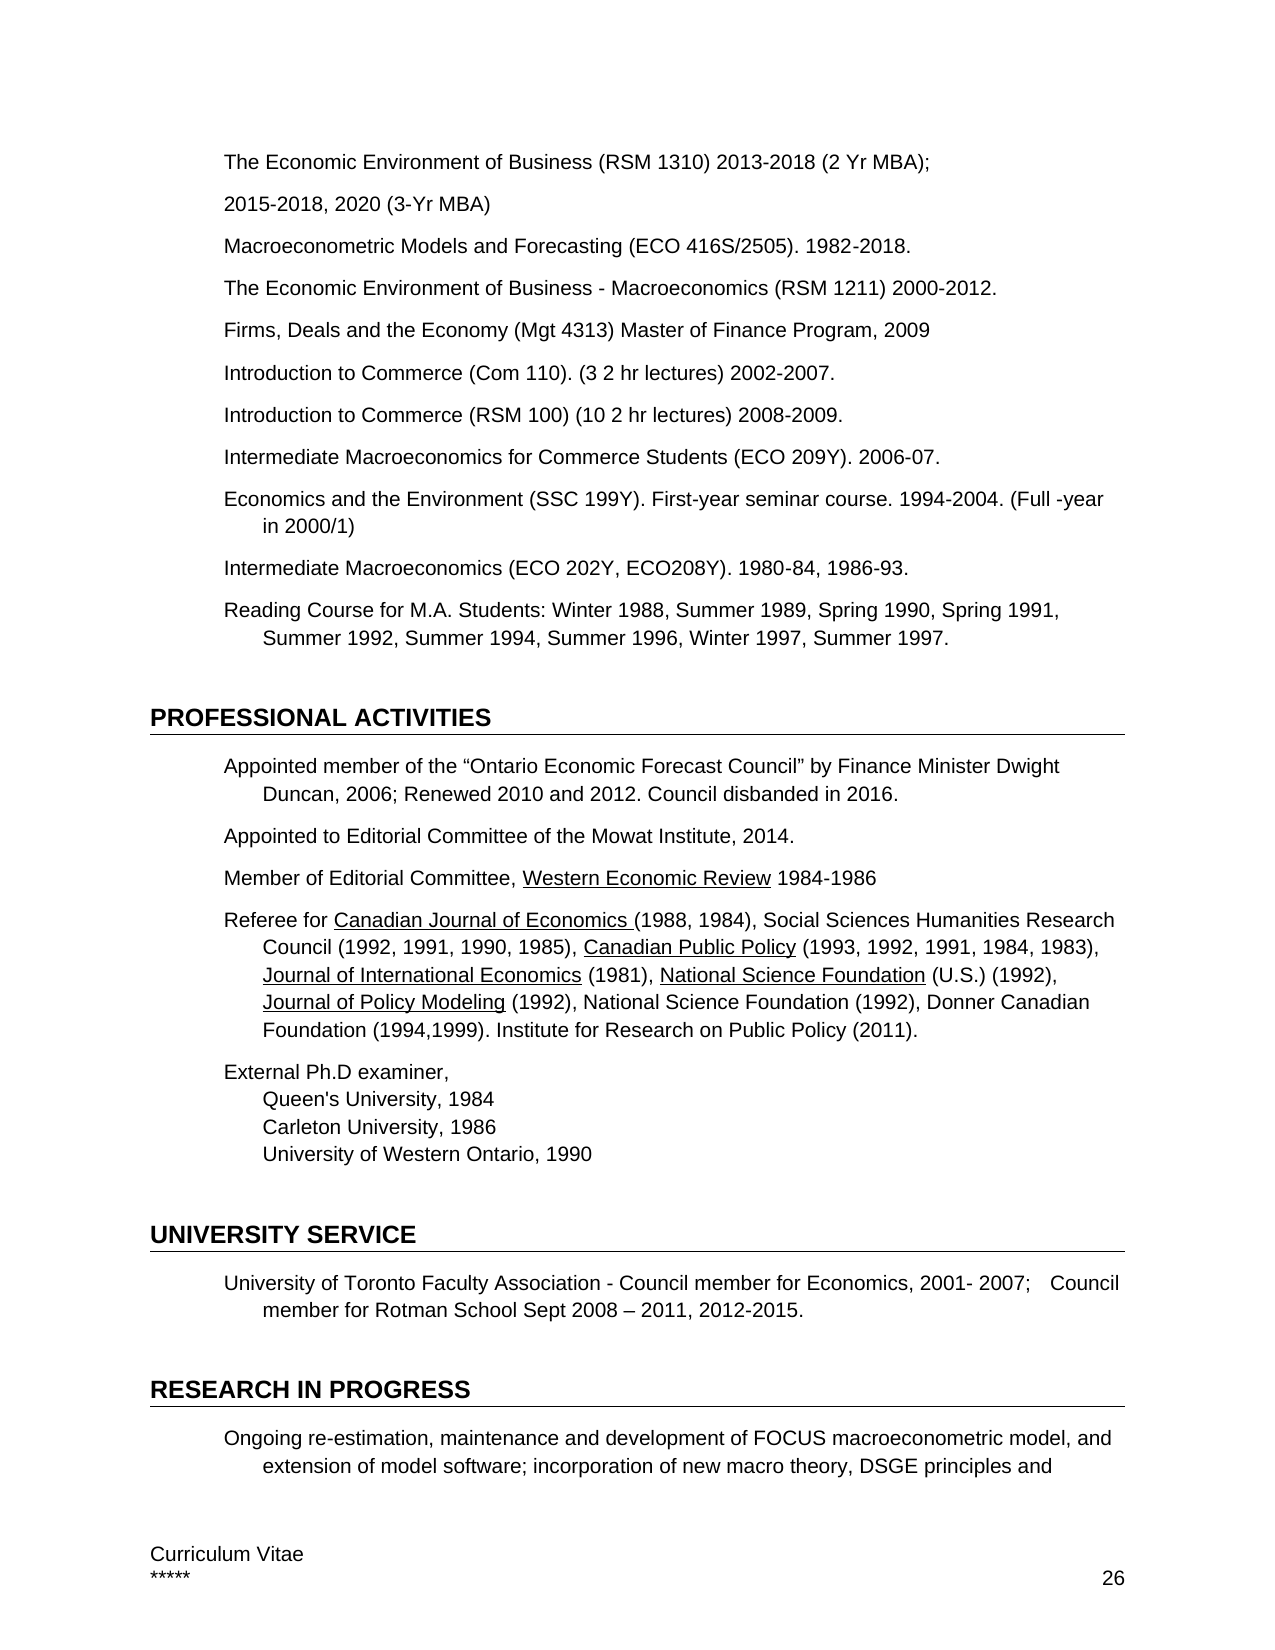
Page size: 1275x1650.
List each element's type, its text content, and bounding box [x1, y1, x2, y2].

text External Ph.D examiner, Queen's University, 1984 Carleton University, 1986 University of Western Ontario, 1990 [223, 1060, 1125, 1166]
subtitle Professional Activities [150, 703, 1125, 734]
text Macroeconometric Models and Forecasting (ECO 416S/2505). 1982-2018. [223, 234, 1125, 258]
text Reading Course for M.A. Students: Winter 1988, Summer 1989, Spring 1990, Spring 1991, Summer 1992, Summer 1994, Summer 1996, Winter 1997, Summer 1997. [223, 598, 1125, 650]
text Appointed member of the “Ontario Economic Forecast Council” by Finance Minister Dwight Duncan, 2006; Renewed 2010 and 2012. Council disbanded in 2016. [223, 754, 1125, 805]
text The Economic Environment of Business - Macroeconomics (RSM 1211) 2000-2012. [223, 276, 1125, 300]
text Introduction to Commerce (RSM 100) (10 2 hr lectures) 2008-2009. [223, 402, 1125, 426]
text Intermediate Macroeconomics (ECO 202Y, ECO208Y). 1980-84, 1986-93. [223, 556, 1125, 580]
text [223, 1426, 1125, 1477]
text University of Toronto Faculty Association - Council member for Economics, 2001- 2007; Council member for Rotman School Sept 2008 – 2011, 2012-2015. [223, 1270, 1125, 1322]
subtitle University Service [150, 1220, 1125, 1251]
text 2015-2018, 2020 (3-Yr MBA) [223, 192, 1125, 216]
text The Economic Environment of Business (RSM 1310) 2013-2018 (2 Yr MBA); [223, 150, 1125, 174]
text Appointed to Editorial Committee of the Mowat Institute, 2014. [223, 823, 1125, 847]
text Referee for Canadian Journal of Economics (1988, 1984), Social Sciences Humanities Research Council (1992, 1991, 1990, 1985), Canadian Public Policy (1993, 1992, 1991, 1984, 1983), Journal of International Economics (1981), National Science Foundation (U.S.) (1992), Journal of Policy Modeling (1992), National Science Foundation (1992), Donner Canadian Foundation (1994,1999). Institute for Research on Public Policy (2011). [223, 908, 1125, 1042]
text Introduction to Commerce (Com 110). (3 2 hr lectures) 2002-2007. [223, 360, 1125, 384]
text Intermediate Macroeconomics for Commerce Students (ECO 209Y). 2006-07. [223, 444, 1125, 468]
text Economics and the Environment (SSC 199Y). First-year seminar course. 1994-2004. (Full -year in 2000/1) [223, 487, 1125, 538]
text Member of Editorial Committee, Western Economic Review 1984-1986 [223, 866, 1125, 889]
text Firms, Deals and the Economy (Mgt 4313) Master of Finance Program, 2009 [223, 318, 1125, 342]
subtitle Research In Progress [150, 1375, 1125, 1406]
